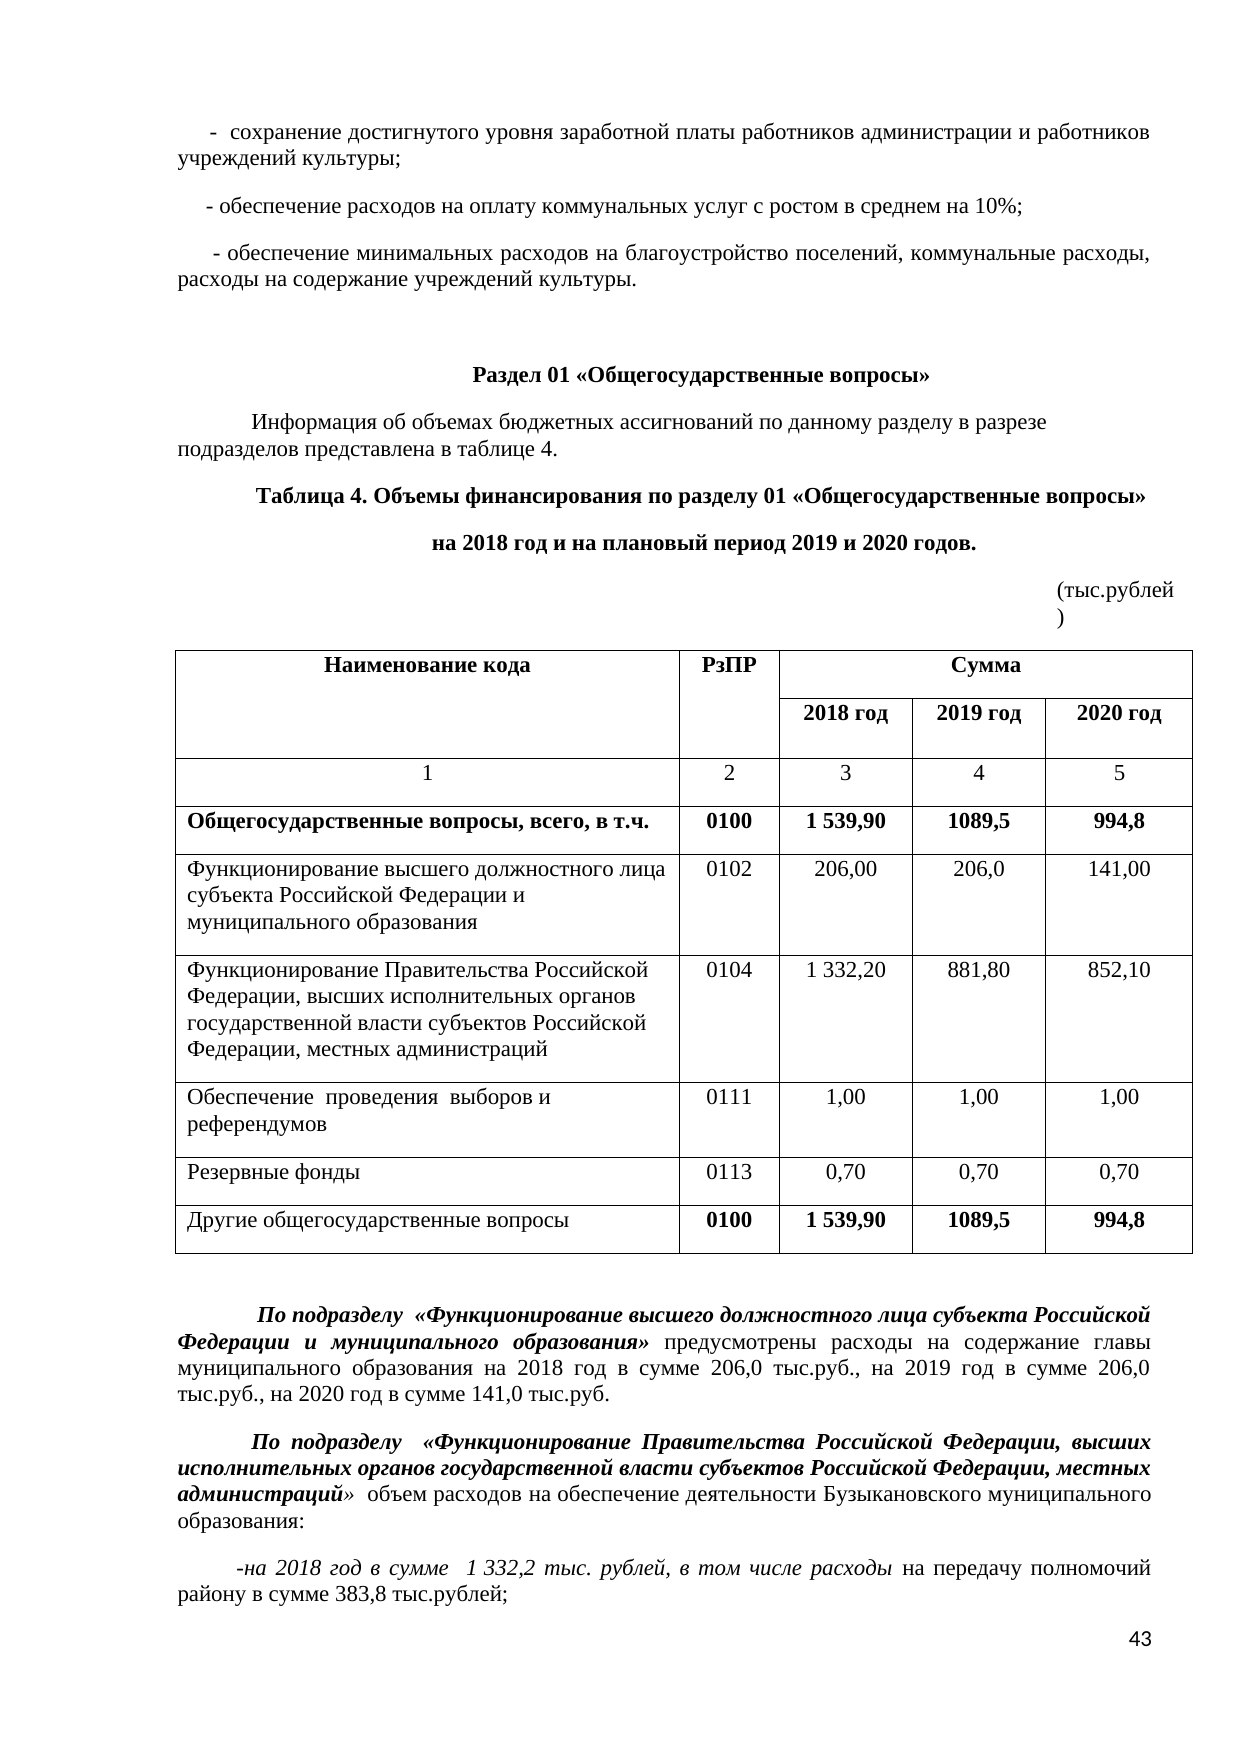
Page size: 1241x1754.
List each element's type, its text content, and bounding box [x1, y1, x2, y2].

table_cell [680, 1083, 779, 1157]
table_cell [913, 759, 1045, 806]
text на 2018 год и на плановый период 2019 и 2020 годов. [177, 529, 1152, 556]
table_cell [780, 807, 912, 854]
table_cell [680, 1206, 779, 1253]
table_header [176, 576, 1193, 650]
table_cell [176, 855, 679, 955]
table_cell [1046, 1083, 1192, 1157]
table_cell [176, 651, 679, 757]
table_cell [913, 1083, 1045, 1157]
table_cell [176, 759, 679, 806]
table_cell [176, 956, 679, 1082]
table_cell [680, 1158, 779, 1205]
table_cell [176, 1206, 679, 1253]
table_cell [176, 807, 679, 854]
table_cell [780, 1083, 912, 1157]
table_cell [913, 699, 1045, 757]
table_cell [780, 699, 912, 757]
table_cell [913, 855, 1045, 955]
text -на 2018 год в сумме 1 332,2 тыс. рублей, в том числе расходы на передачу полномочий району в сумме 383,8 тыс.рублей; [177, 1554, 1152, 1607]
text Информация об объемах бюджетных ассигнований по данному разделу в разрезе подразделов представлена в таблице 4. [177, 408, 1152, 461]
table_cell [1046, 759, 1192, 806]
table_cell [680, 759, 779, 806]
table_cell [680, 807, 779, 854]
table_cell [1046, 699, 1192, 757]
text - сохранение достигнутого уровня заработной платы работников администрации и работников учреждений культуры; [177, 118, 1152, 171]
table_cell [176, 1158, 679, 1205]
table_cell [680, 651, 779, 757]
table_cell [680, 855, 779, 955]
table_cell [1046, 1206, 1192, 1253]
text По подразделу «Функционирование Правительства Российской Федерации, высших исполнительных органов государственной власти субъектов Российской Федерации, местных администраций» объем расходов на обеспечение деятельности Бузыкановского муниципального образования: [177, 1428, 1152, 1533]
text - обеспечение минимальных расходов на благоустройство поселений, коммунальные расходы, расходы на содержание учреждений культуры. [177, 239, 1152, 292]
text По подразделу «Функционирование высшего должностного лица субъекта Российской Федерации и муниципального образования» предусмотрены расходы на содержание главы муниципального образования на 2018 год в сумме 206,0 тыс.руб., на 2019 год в сумме 206,0 тыс.руб., на 2020 год в сумме 141,0 тыс.руб. [177, 1301, 1152, 1407]
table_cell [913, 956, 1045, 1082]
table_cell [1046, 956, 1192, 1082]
text Раздел 01 «Общегосударственные вопросы» [177, 361, 1152, 388]
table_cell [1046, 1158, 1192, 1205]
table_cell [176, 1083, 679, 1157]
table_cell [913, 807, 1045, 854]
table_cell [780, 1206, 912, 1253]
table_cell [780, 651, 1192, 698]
text Таблица 4. Объемы финансирования по разделу 01 «Общегосударственные вопросы» [177, 482, 1152, 508]
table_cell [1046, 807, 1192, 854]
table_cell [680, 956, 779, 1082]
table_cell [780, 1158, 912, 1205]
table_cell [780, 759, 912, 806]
text - обеспечение расходов на оплату коммунальных услуг с ростом в среднем на 10%; [177, 192, 1152, 218]
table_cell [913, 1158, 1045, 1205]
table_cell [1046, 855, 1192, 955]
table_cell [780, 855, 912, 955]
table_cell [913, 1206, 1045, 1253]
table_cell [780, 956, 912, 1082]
